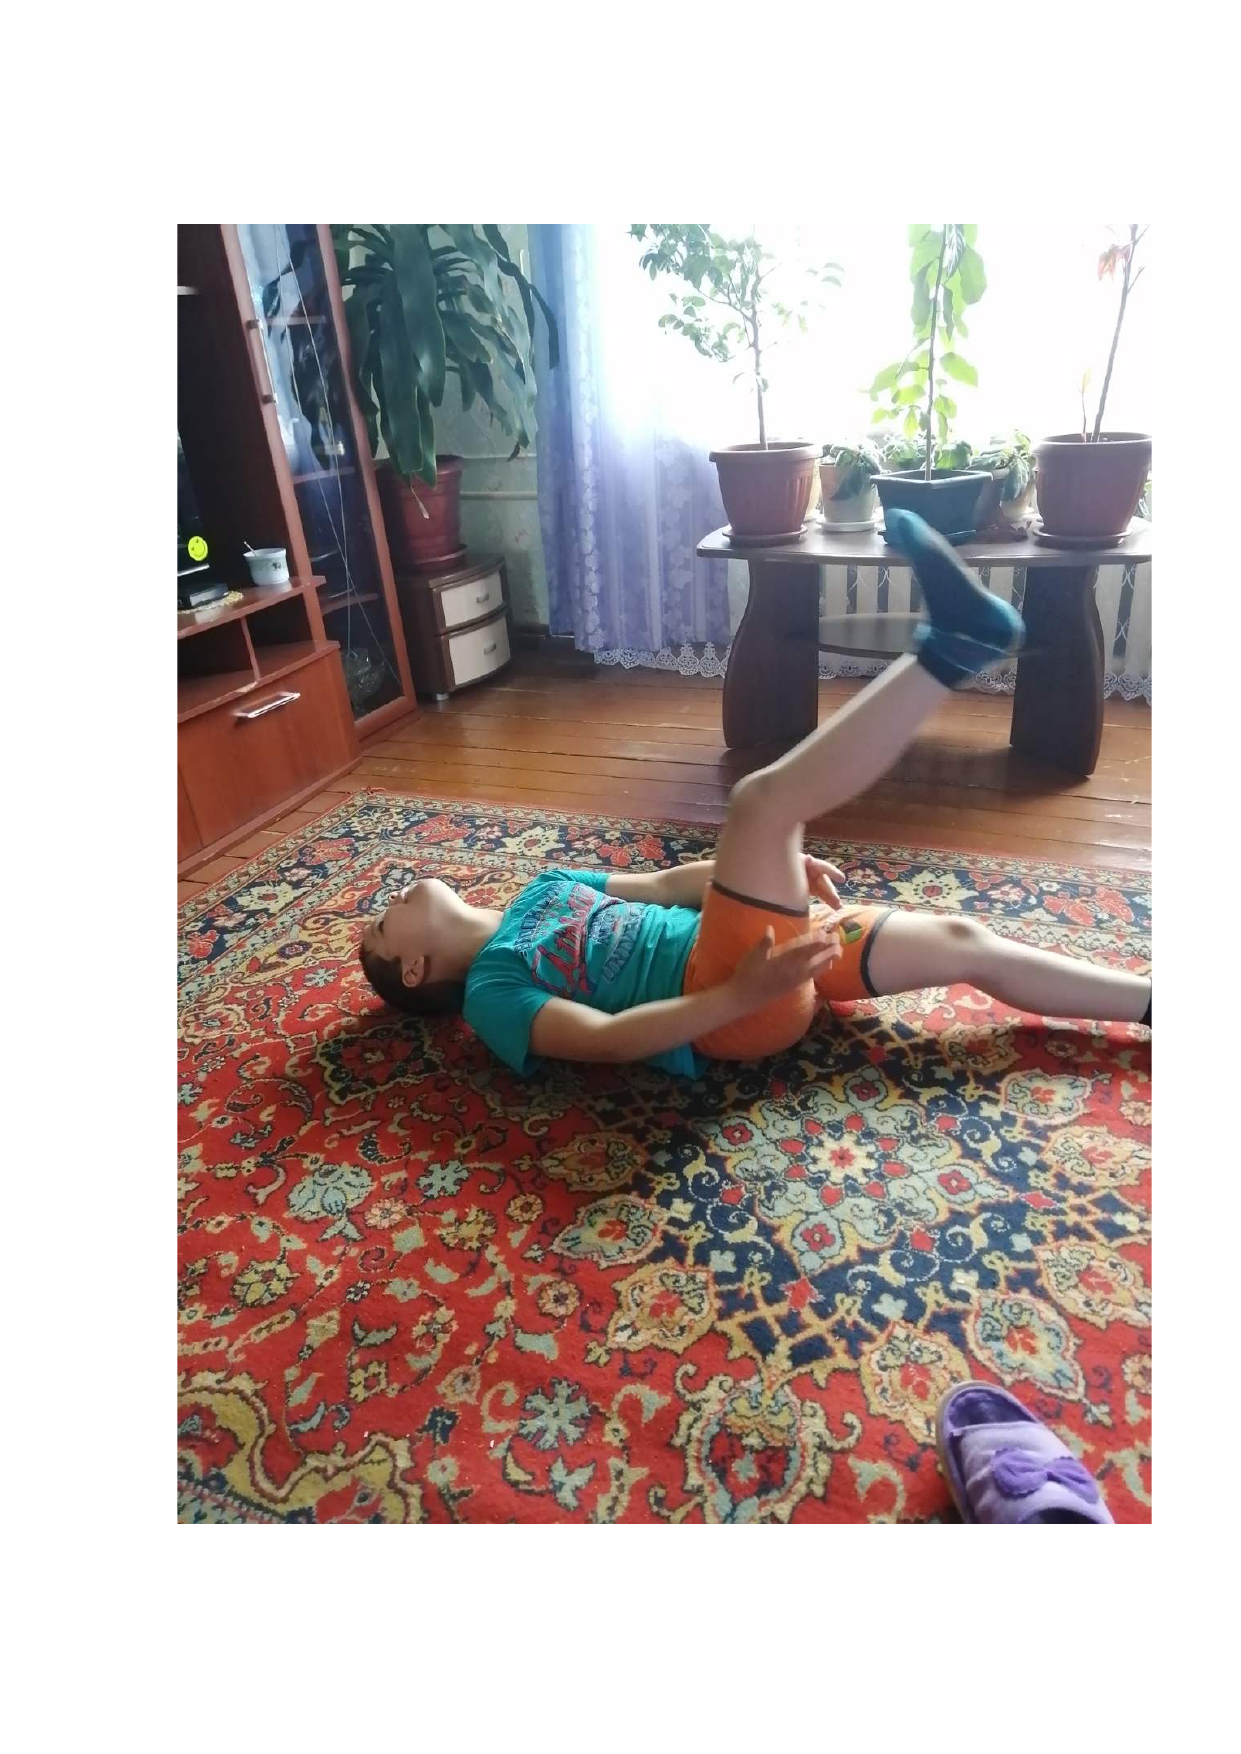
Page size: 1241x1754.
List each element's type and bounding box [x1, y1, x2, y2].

picture [177, 224, 1152, 1524]
